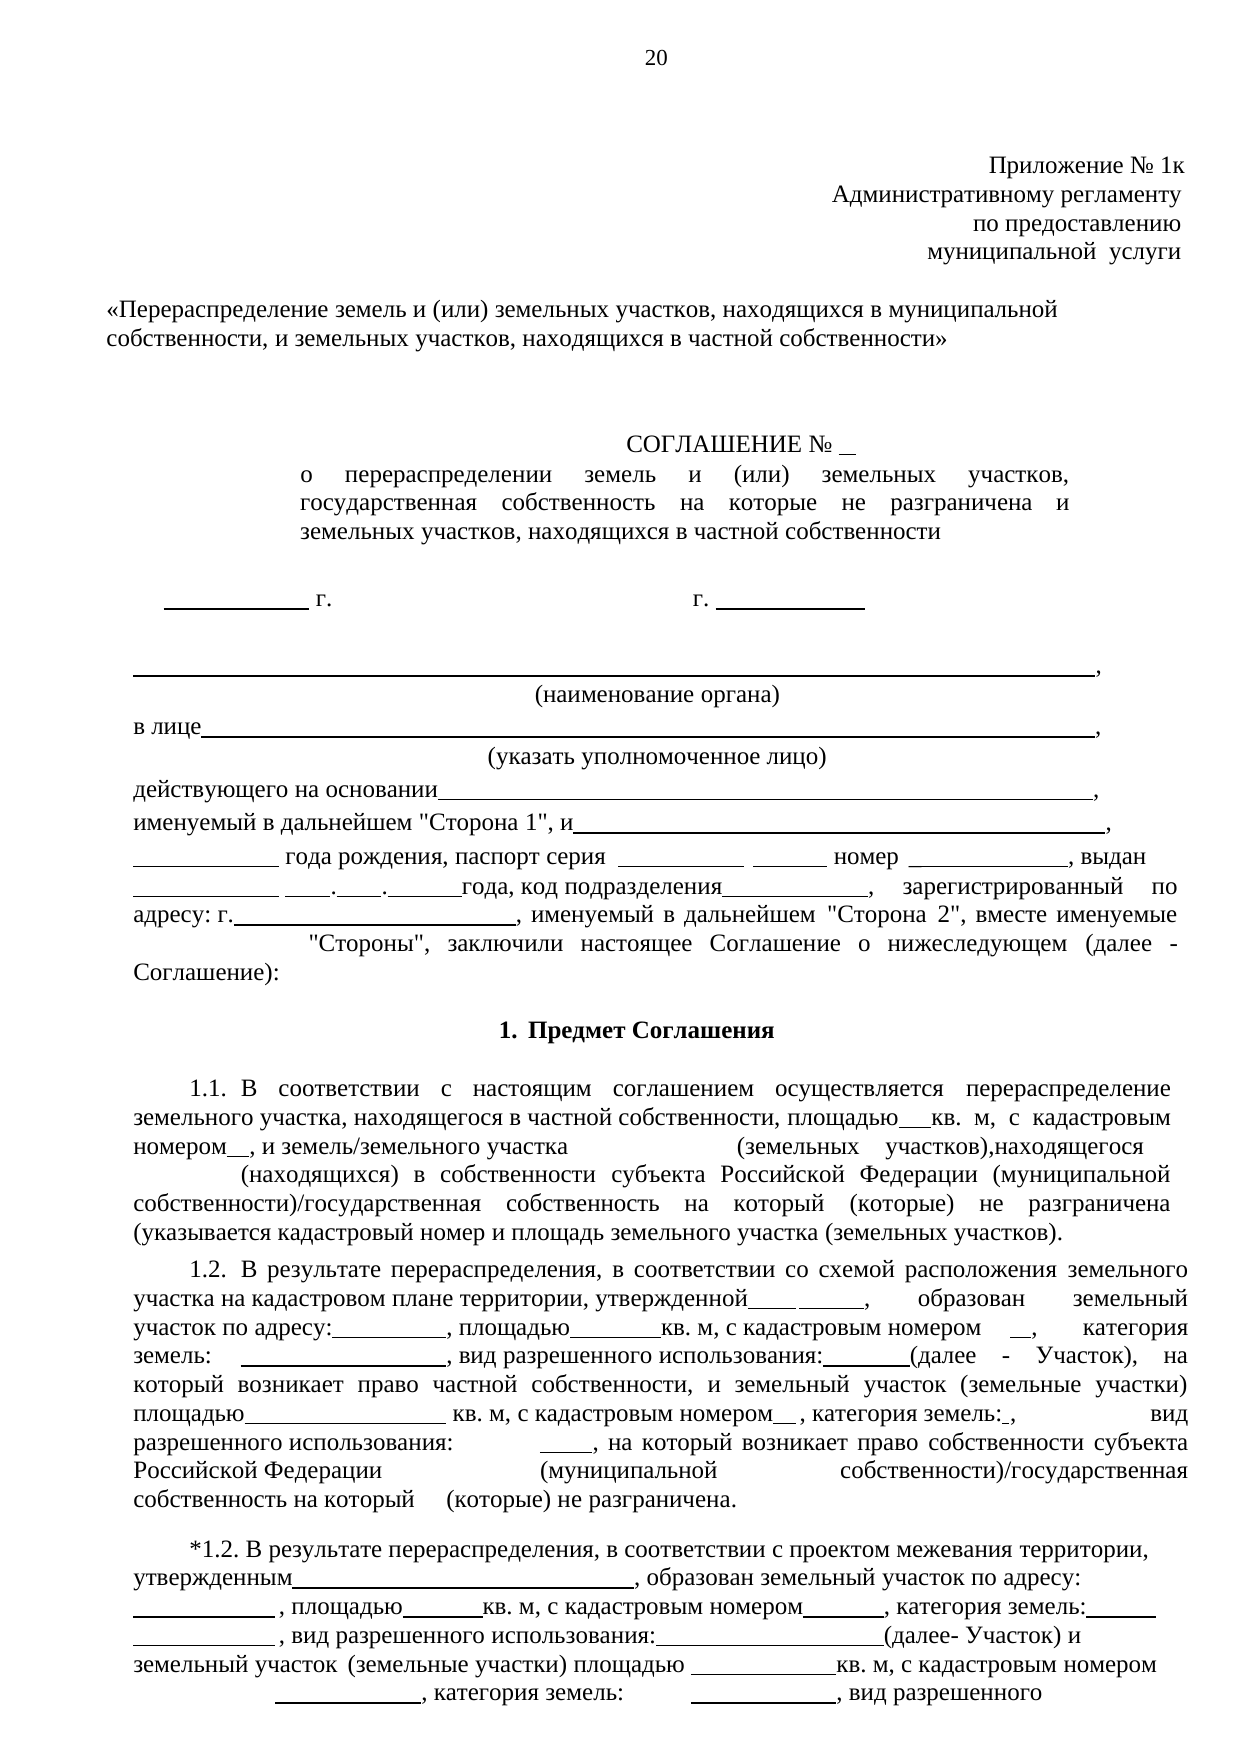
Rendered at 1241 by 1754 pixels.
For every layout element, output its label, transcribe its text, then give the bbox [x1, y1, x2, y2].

text года рождения, паспорт серия номер _ , выдан [133, 837, 1207, 871]
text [133, 1591, 1182, 1706]
text «Перераспределение земель и (или) земельных участков, находящихся в муниципальной собственности, и земельных участков, находящихся в частной собственности» [106, 294, 1181, 351]
text (указать уполномоченное лицо) [487, 742, 1207, 770]
list В соответствии с настоящим соглашением осуществляется перераспределение земельного участка, находящегося в частной собственности, площадью кв. м, с кадастровым номером , и земель/земельного участка (земельных участков),находящегося (находящихся) в собственности субъекта Российской Федерации (муниципальной собственности)/государственная собственность на который (которые) не разграничена (указывается кадастровый номер и площадь земельного участка (земельных участков). [133, 1073, 1171, 1246]
text именуемый в дальнейшем "Сторона 1", и , [133, 804, 1207, 837]
text в лице , [133, 708, 1207, 741]
text г. г. [163, 583, 1207, 612]
text по предоставлению [133, 208, 1182, 236]
text СОГЛАШЕНИЕ № [163, 425, 1207, 459]
subtitle Предмет Соглашения [498, 1015, 1207, 1044]
list В результате перераспределения, в соответствии со схемой расположения земельного участка на кадастровом плане территории, утвержденной , образован земельный участок по адресу: , площадью кв. м, с кадастровым номером , категория земель: , вид разрешенного использования: (далее - Участок), на который возникает право частной собственности, и земельный участок (земельные участки) площадью кв. м, с кадастровым номером , категория земель: , вид разрешенного использования: , на который возникает право собственности субъекта Российской Федерации (муниципальной собственности)/государственная собственность на который (которые) не разграничена. [133, 1254, 1188, 1513]
text муниципальной услуги [106, 236, 1181, 265]
text (наименование органа) [534, 679, 1207, 708]
text действующего на основании , [133, 770, 1207, 804]
text Приложение № 1к [106, 150, 1207, 179]
text о перераспределении земель и (или) земельных участков, государственная собственность на которые не разграничена и земельных участков, находящихся в частной собственности [300, 459, 1070, 545]
text , [133, 650, 1207, 679]
text *1.2. В результате перераспределения, в соответствии с проектом межевания территории, утвержденным , образован земельный участок по адресу: [133, 1534, 1155, 1591]
text . . года, код подразделения , зарегистрированный по адресу: г. , именуемый в дальнейшем "Сторона 2", вместе именуемые "Стороны", заключили настоящее Соглашение о нижеследующем (далее - Соглашение): [133, 871, 1178, 986]
text Административному регламенту [133, 179, 1182, 208]
